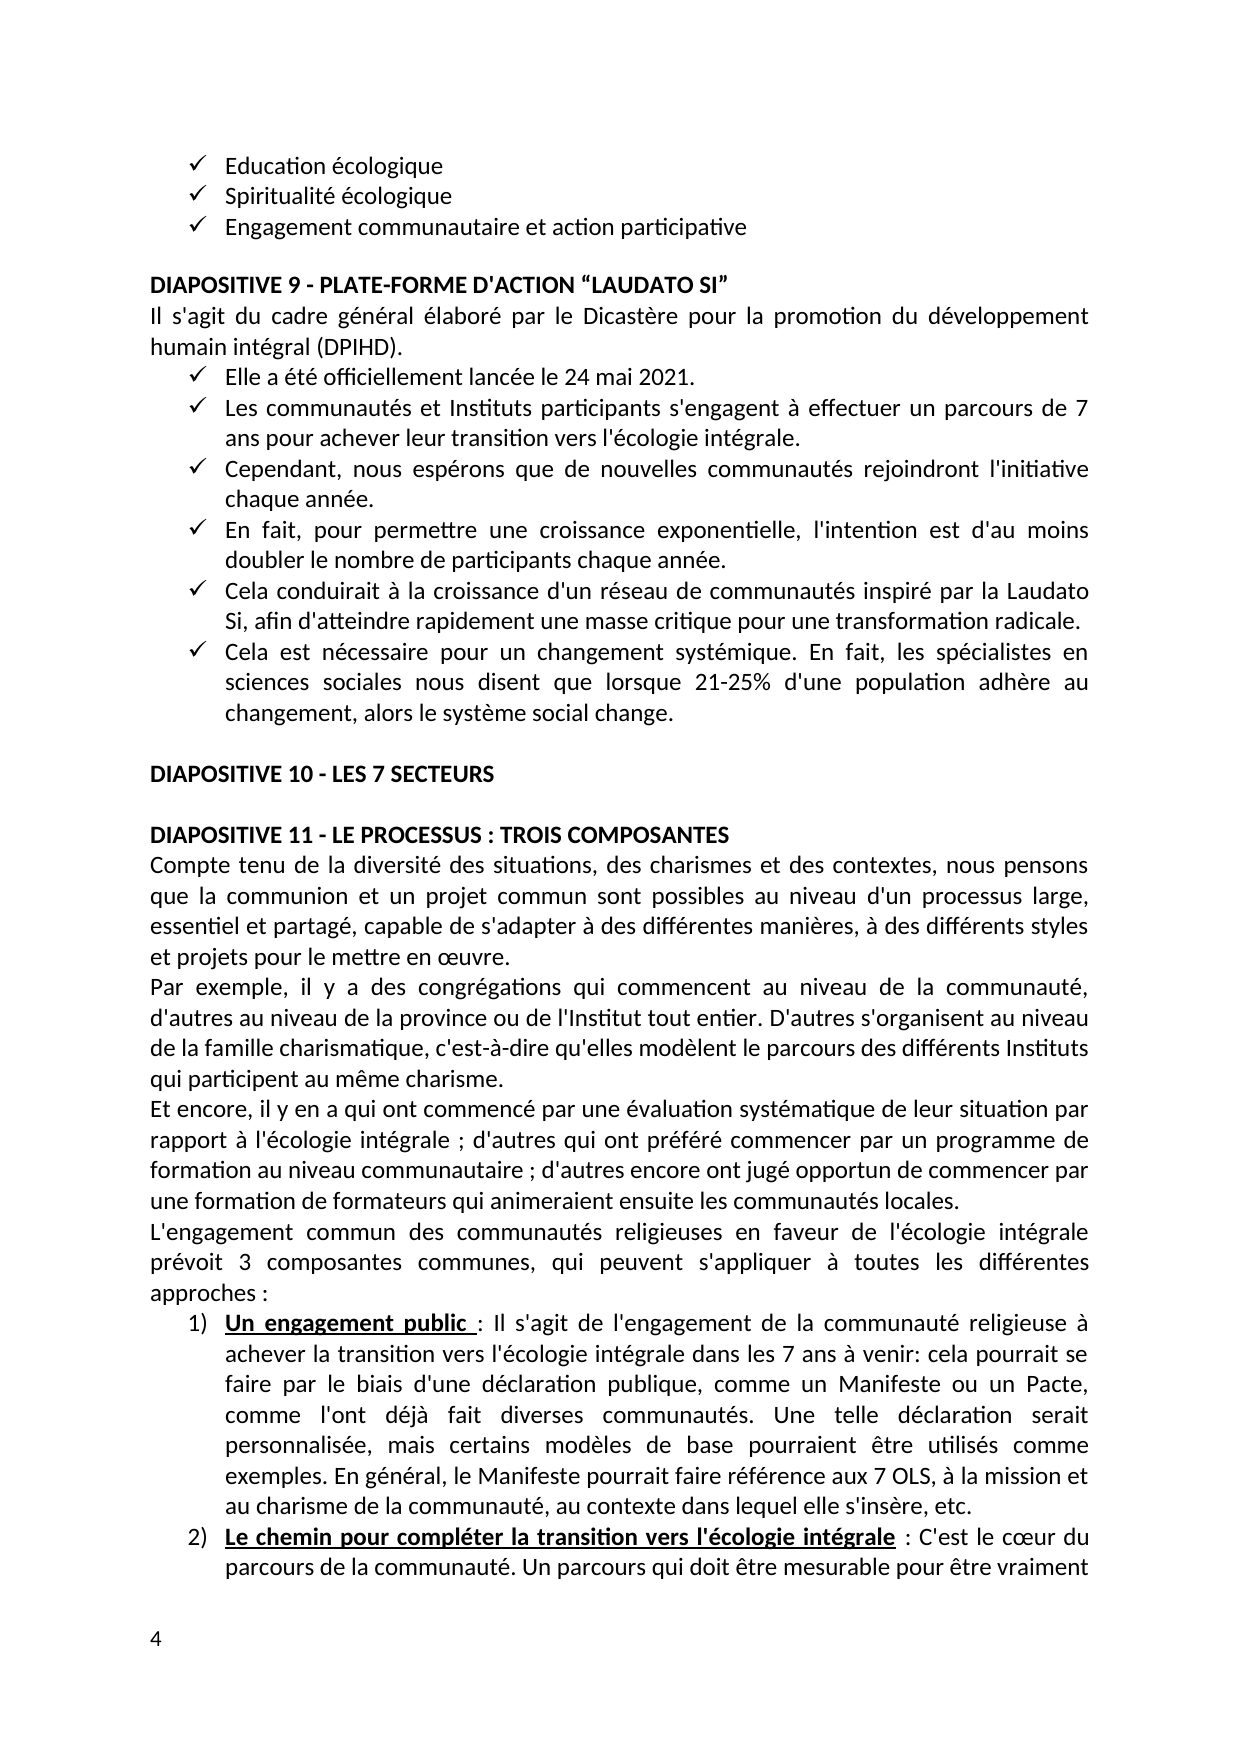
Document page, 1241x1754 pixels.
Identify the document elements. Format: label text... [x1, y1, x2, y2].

text DIAPOSITIVE 10 - LES 7 SECTEURS [150, 758, 1090, 788]
list Cela est nécessaire pour un changement systémique. En fait, les spécialistes en sciences sociales nous disent que lorsque 21-25% d'une population adhère au changement, alors le système social change. [187, 636, 1090, 727]
list Les communautés et Instituts participants s'engagent à effectuer un parcours de 7 ans pour achever leur transition vers l'écologie intégrale. [187, 392, 1090, 453]
list Spiritualité écologique [187, 181, 1090, 211]
list Education écologique [187, 150, 1090, 181]
text L'engagement commun des communautés religieuses en faveur de l'écologie intégrale prévoit 3 composantes communes, qui peuvent s'appliquer à toutes les différentes approches : [150, 1216, 1090, 1307]
text Il s'agit du cadre général élaboré par le Dicastère pour la promotion du développement humain intégral (DPIHD). [150, 300, 1090, 361]
text DIAPOSITIVE 9 - PLATE-FORME D'ACTION “LAUDATO SI” [150, 269, 1090, 300]
list En fait, pour permettre une croissance exponentielle, l'intention est d'au moins doubler le nombre de participants chaque année. [187, 514, 1090, 575]
list Elle a été officiellement lancée le 24 mai 2021. [187, 361, 1090, 392]
text Et encore, il y en a qui ont commencé par une évaluation systématique de leur situation par rapport à l'écologie intégrale ; d'autres qui ont préféré commencer par un programme de formation au niveau communautaire ; d'autres encore ont jugé opportun de commencer par une formation de formateurs qui animeraient ensuite les communautés locales. [150, 1094, 1090, 1216]
list Engagement communautaire et action participative [187, 211, 1090, 242]
text Compte tenu de la diversité des situations, des charismes et des contextes, nous pensons que la communion et un projet commun sont possibles au niveau d'un processus large, essentiel et partagé, capable de s'adapter à des différentes manières, à des différents styles et projets pour le mettre en œuvre. [150, 849, 1090, 972]
list Un engagement public : Il s'agit de l'engagement de la communauté religieuse à achever la transition vers l'écologie intégrale dans les 7 ans à venir: cela pourrait se faire par le biais d'une déclaration publique, comme un Manifeste ou un Pacte, comme l'ont déjà fait diverses communautés. Une telle déclaration serait personnalisée, mais certains modèles de base pourraient être utilisés comme exemples. En général, le Manifeste pourrait faire référence aux 7 OLS, à la mission et au charisme de la communauté, au contexte dans lequel elle s'insère, etc. [187, 1307, 1090, 1521]
list Cela conduirait à la croissance d'un réseau de communautés inspiré par la Laudato Si, afin d'atteindre rapidement une masse critique pour une transformation radicale. [187, 575, 1090, 636]
text DIAPOSITIVE 11 - LE PROCESSUS : TROIS COMPOSANTES [150, 819, 1090, 849]
text Par exemple, il y a des congrégations qui commencent au niveau de la communauté, d'autres au niveau de la province ou de l'Institut tout entier. D'autres s'organisent au niveau de la famille charismatique, c'est-à-dire qu'elles modèlent le parcours des différents Instituts qui participent au même charisme. [150, 972, 1090, 1094]
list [187, 1521, 1090, 1582]
list Cependant, nous espérons que de nouvelles communautés rejoindront l'initiative chaque année. [187, 453, 1090, 514]
